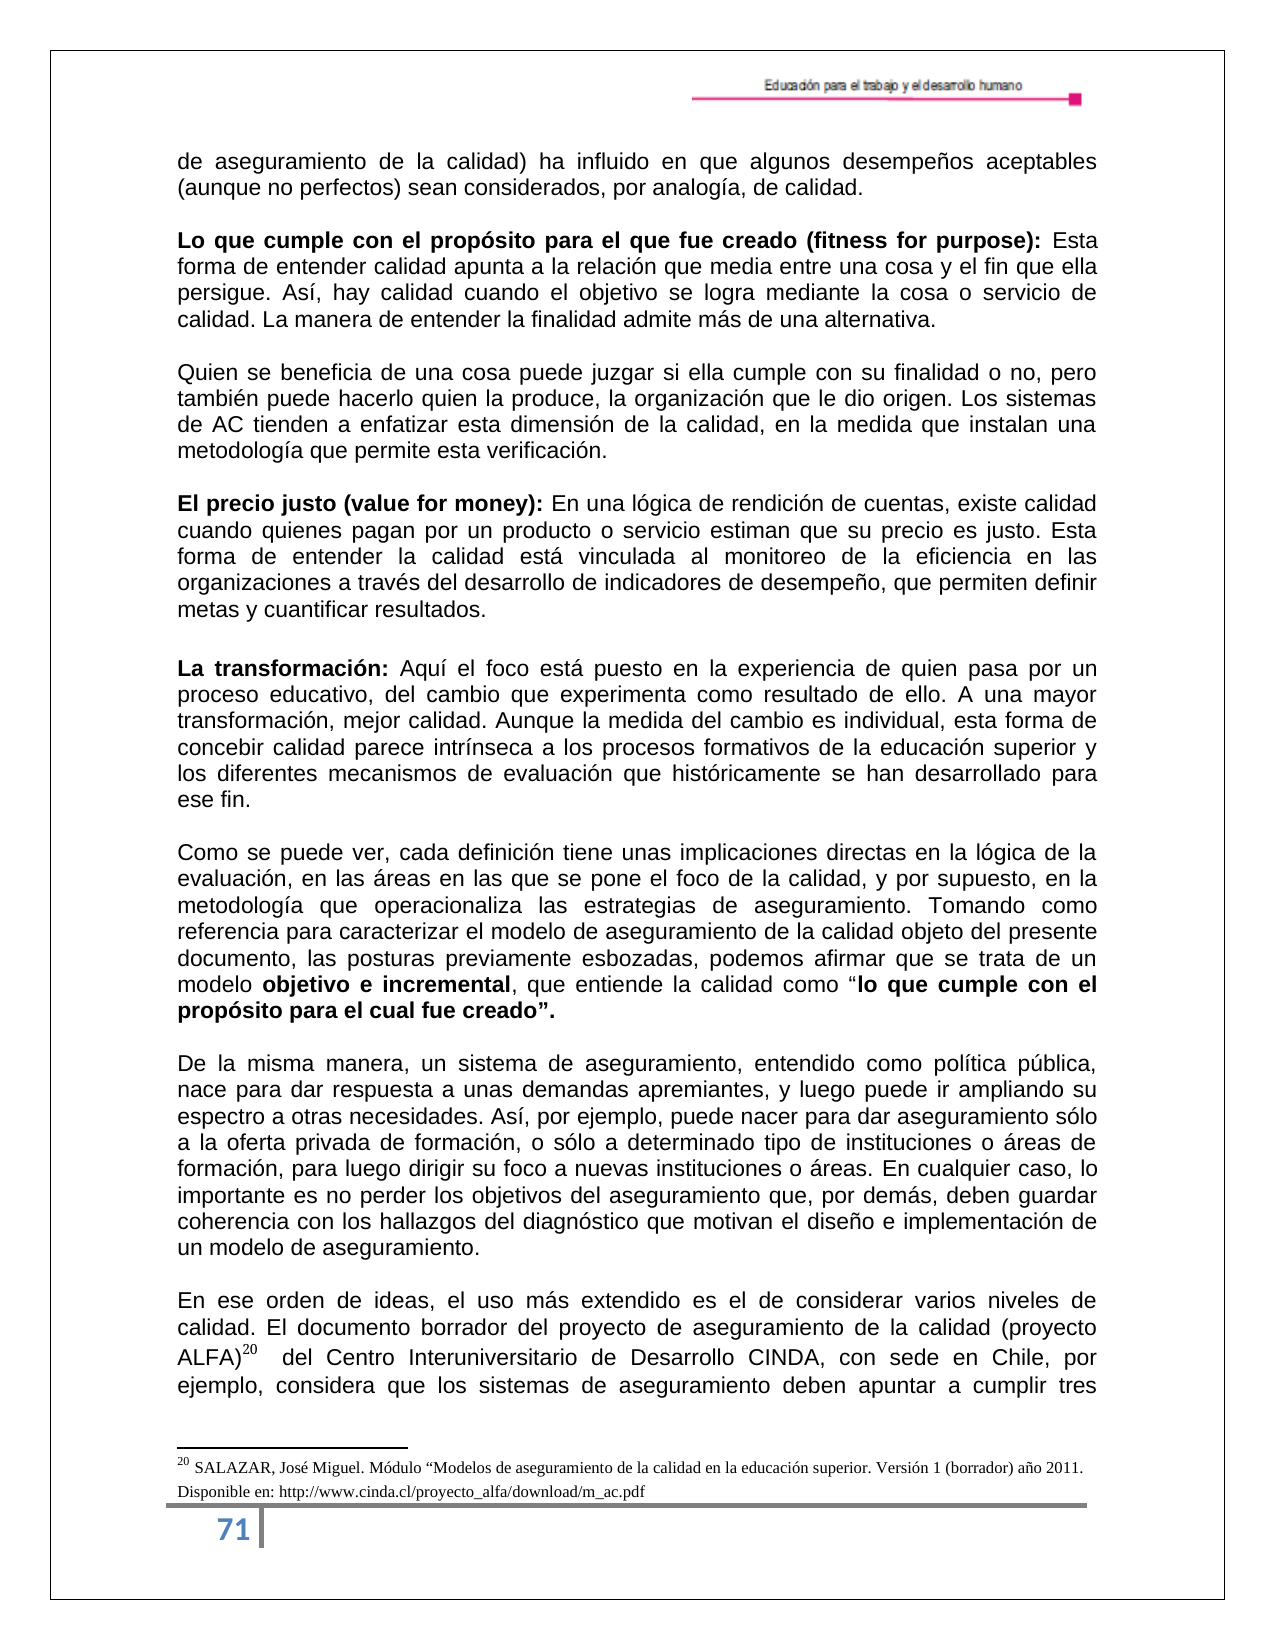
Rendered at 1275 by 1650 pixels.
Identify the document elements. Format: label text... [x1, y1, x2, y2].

picture [691, 73, 1098, 116]
text El precio justo (value for money): En una lógica de rendición de cuentas, existe calidad cuando quienes pagan por un producto o servicio estiman que su precio es justo. Esta forma de entender la calidad está vinculada al monitoreo de la eficiencia en las organizaciones a través del desarrollo de indicadores de desempeño, que permiten definir metas y cuantificar resultados. [177, 490, 1098, 622]
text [177, 1287, 1098, 1399]
text Quien se beneficia de una cosa puede juzgar si ella cumple con su finalidad o no, pero también puede hacerlo quien la produce, la organización que le dio origen. Los sistemas de AC tienden a enfatizar esta dimensión de la calidad, en la medida que instalan una metodología que permite esta verificación. [177, 358, 1098, 464]
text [177, 148, 1098, 200]
text Lo que cumple con el propósito para el que fue creado (fitness for purpose): Esta forma de entender calidad apunta a la relación que media entre una cosa y el fin que ella persigue. Así, hay calidad cuando el objetivo se logra mediante la cosa o servicio de calidad. La manera de entender la finalidad admite más de una alternativa. [177, 227, 1098, 332]
text Como se puede ver, cada definición tiene unas implicaciones directas en la lógica de la evaluación, en las áreas en las que se pone el foco de la calidad, y por supuesto, en la metodología que operacionaliza las estrategias de aseguramiento. Tomando como referencia para caracterizar el modelo de aseguramiento de la calidad objeto del presente documento, las posturas previamente esbozadas, podemos afirmar que se trata de un modelo objetivo e incremental, que entiende la calidad como “lo que cumple con el propósito para el cual fue creado”. [177, 839, 1098, 1023]
text La transformación: Aquí el foco está puesto en la experiencia de quien pasa por un proceso educativo, del cambio que experimenta como resultado de ello. A una mayor transformación, mejor calidad. Aunque la medida del cambio es individual, esta forma de concebir calidad parece intrínseca a los procesos formativos de la educación superior y los diferentes mecanismos de evaluación que históricamente se han desarrollado para ese fin. [177, 654, 1098, 813]
text De la misma manera, un sistema de aseguramiento, entendido como política pública, nace para dar respuesta a unas demandas apremiantes, y luego puede ir ampliando su espectro a otras necesidades. Así, por ejemplo, puede nacer para dar aseguramiento sólo a la oferta privada de formación, o sólo a determinado tipo de instituciones o áreas de formación, para luego dirigir su foco a nuevas instituciones o áreas. En cualquier caso, lo importante es no perder los objetivos del aseguramiento que, por demás, deben guardar coherencia con los hallazgos del diagnóstico que motivan el diseño e implementación de un modelo de aseguramiento. [177, 1050, 1098, 1261]
